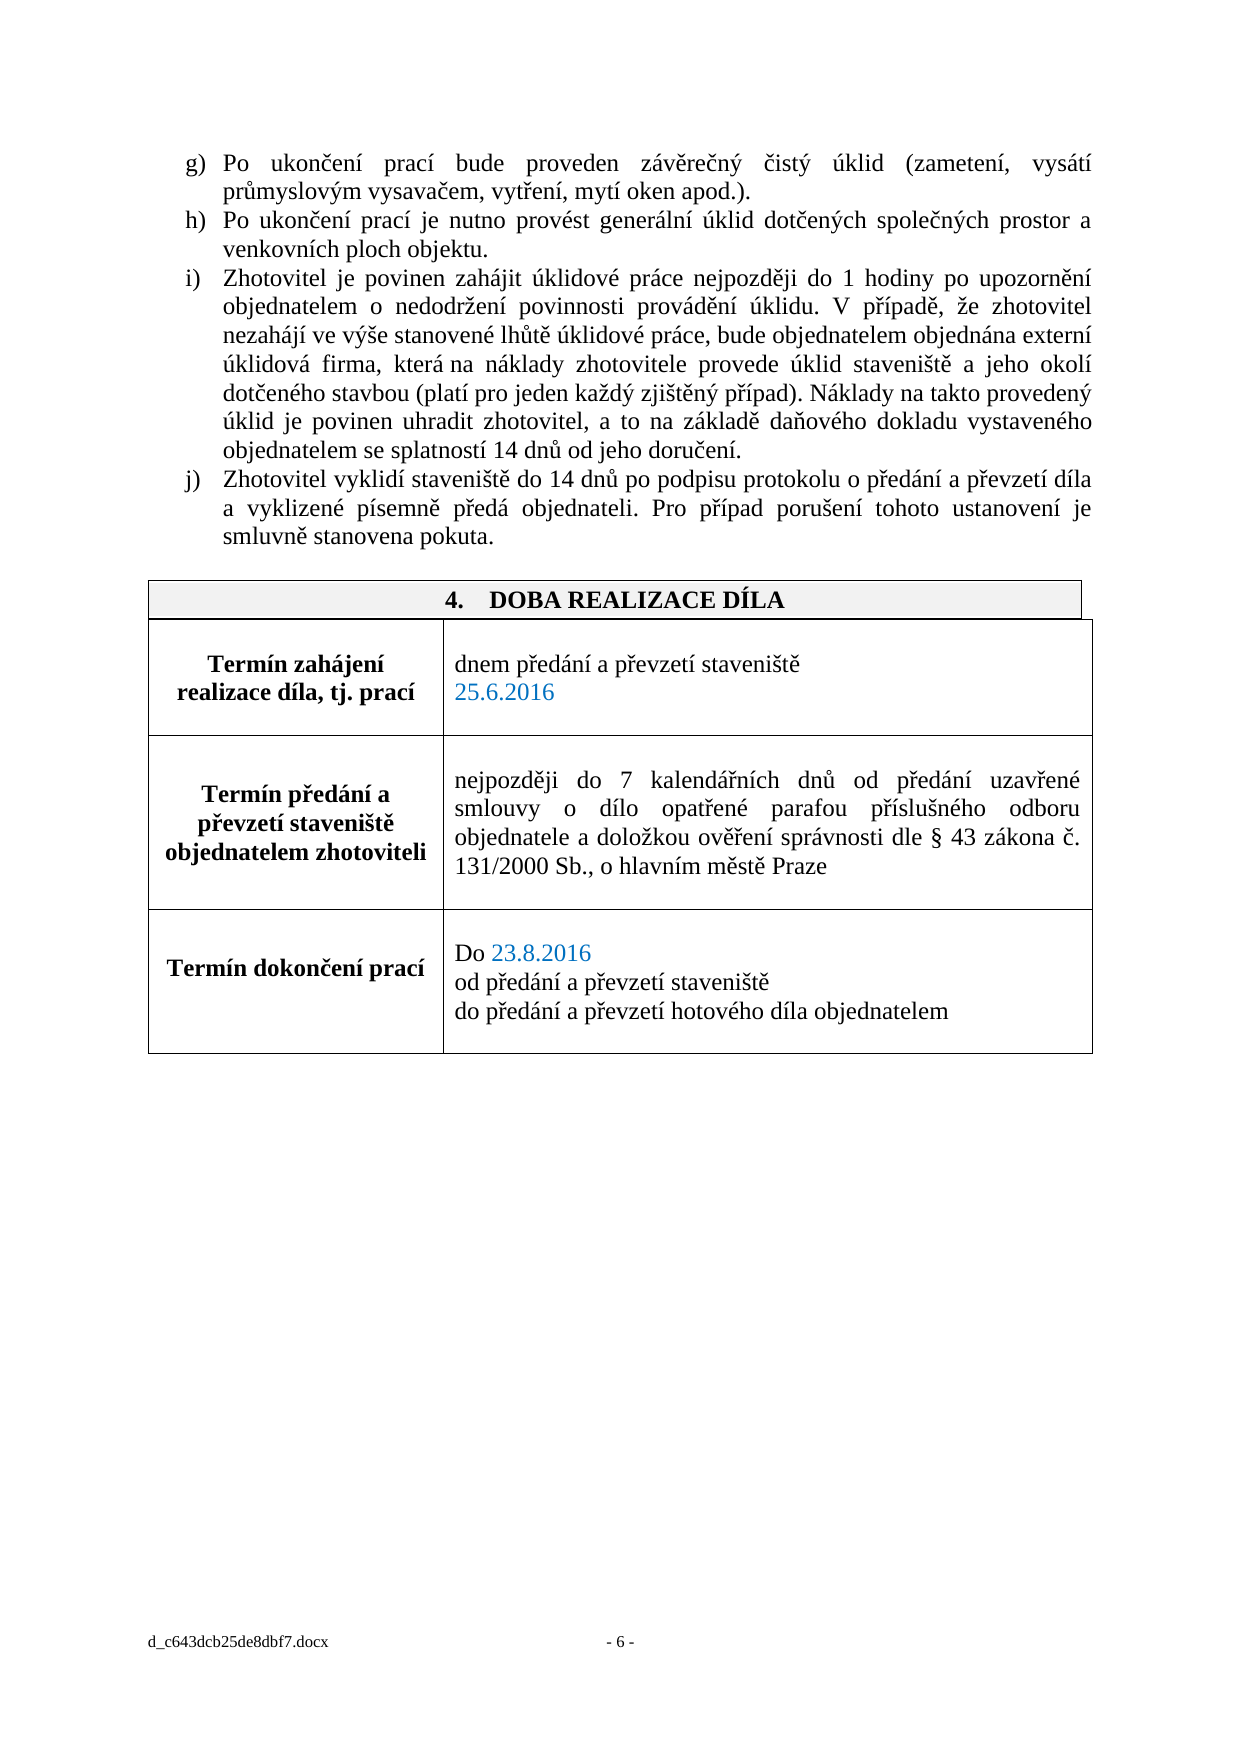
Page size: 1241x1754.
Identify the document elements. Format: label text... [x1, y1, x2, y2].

table_header Termín zahájení realizace díla, tj. prací [149, 620, 443, 735]
text Doba realizace díla [149, 583, 1081, 616]
list Zhotovitel je povinen zahájit úklidové práce nejpozději do 1 hodiny po upozornění objednatelem o nedodržení povinnosti provádění úklidu. V případě, že zhotovitel nezahájí ve výše stanovené lhůtě úklidové práce, bude objednatelem objednána externí úklidová firma, která na náklady zhotovitele provede úklid staveniště a jeho okolí dotčeného stavbou (platí pro jeden každý zjištěný případ). Náklady na takto provedený úklid je povinen uhradit zhotovitel, a to na základě daňového dokladu vystaveného objednatelem se splatností 14 dnů od jeho doručení. [185, 263, 1093, 464]
table_cell Termín předání a převzetí staveniště objednatelem zhotoviteli [149, 736, 443, 908]
table_cell Termín dokončení prací [149, 910, 443, 1053]
list Zhotovitel vyklidí staveniště do 14 dnů po podpisu protokolu o předání a převzetí díla a vyklizené písemně předá objednateli. Pro případ porušení tohoto ustanovení je smluvně stanovena pokuta. [185, 464, 1093, 550]
table_cell Do 23.8.2016 od předání a převzetí staveniště do předání a převzetí hotového díla objednatelem [444, 910, 1092, 1053]
table_header dnem předání a převzetí staveniště 25.6.2016 [444, 620, 1092, 735]
list Po ukončení prací bude proveden závěrečný čistý úklid (zametení, vysátí průmyslovým vysavačem, vytření, mytí oken apod.). [185, 148, 1093, 205]
list Po ukončení prací je nutno provést generální úklid dotčených společných prostor a venkovních ploch objektu. [185, 205, 1093, 263]
table_cell nejpozději do 7 kalendářních dnů od předání uzavřené smlouvy o dílo opatřené parafou příslušného odboru objednatele a doložkou ověření správnosti dle § 43 zákona č. 131/2000 Sb., o hlavním městě Praze [444, 736, 1092, 908]
